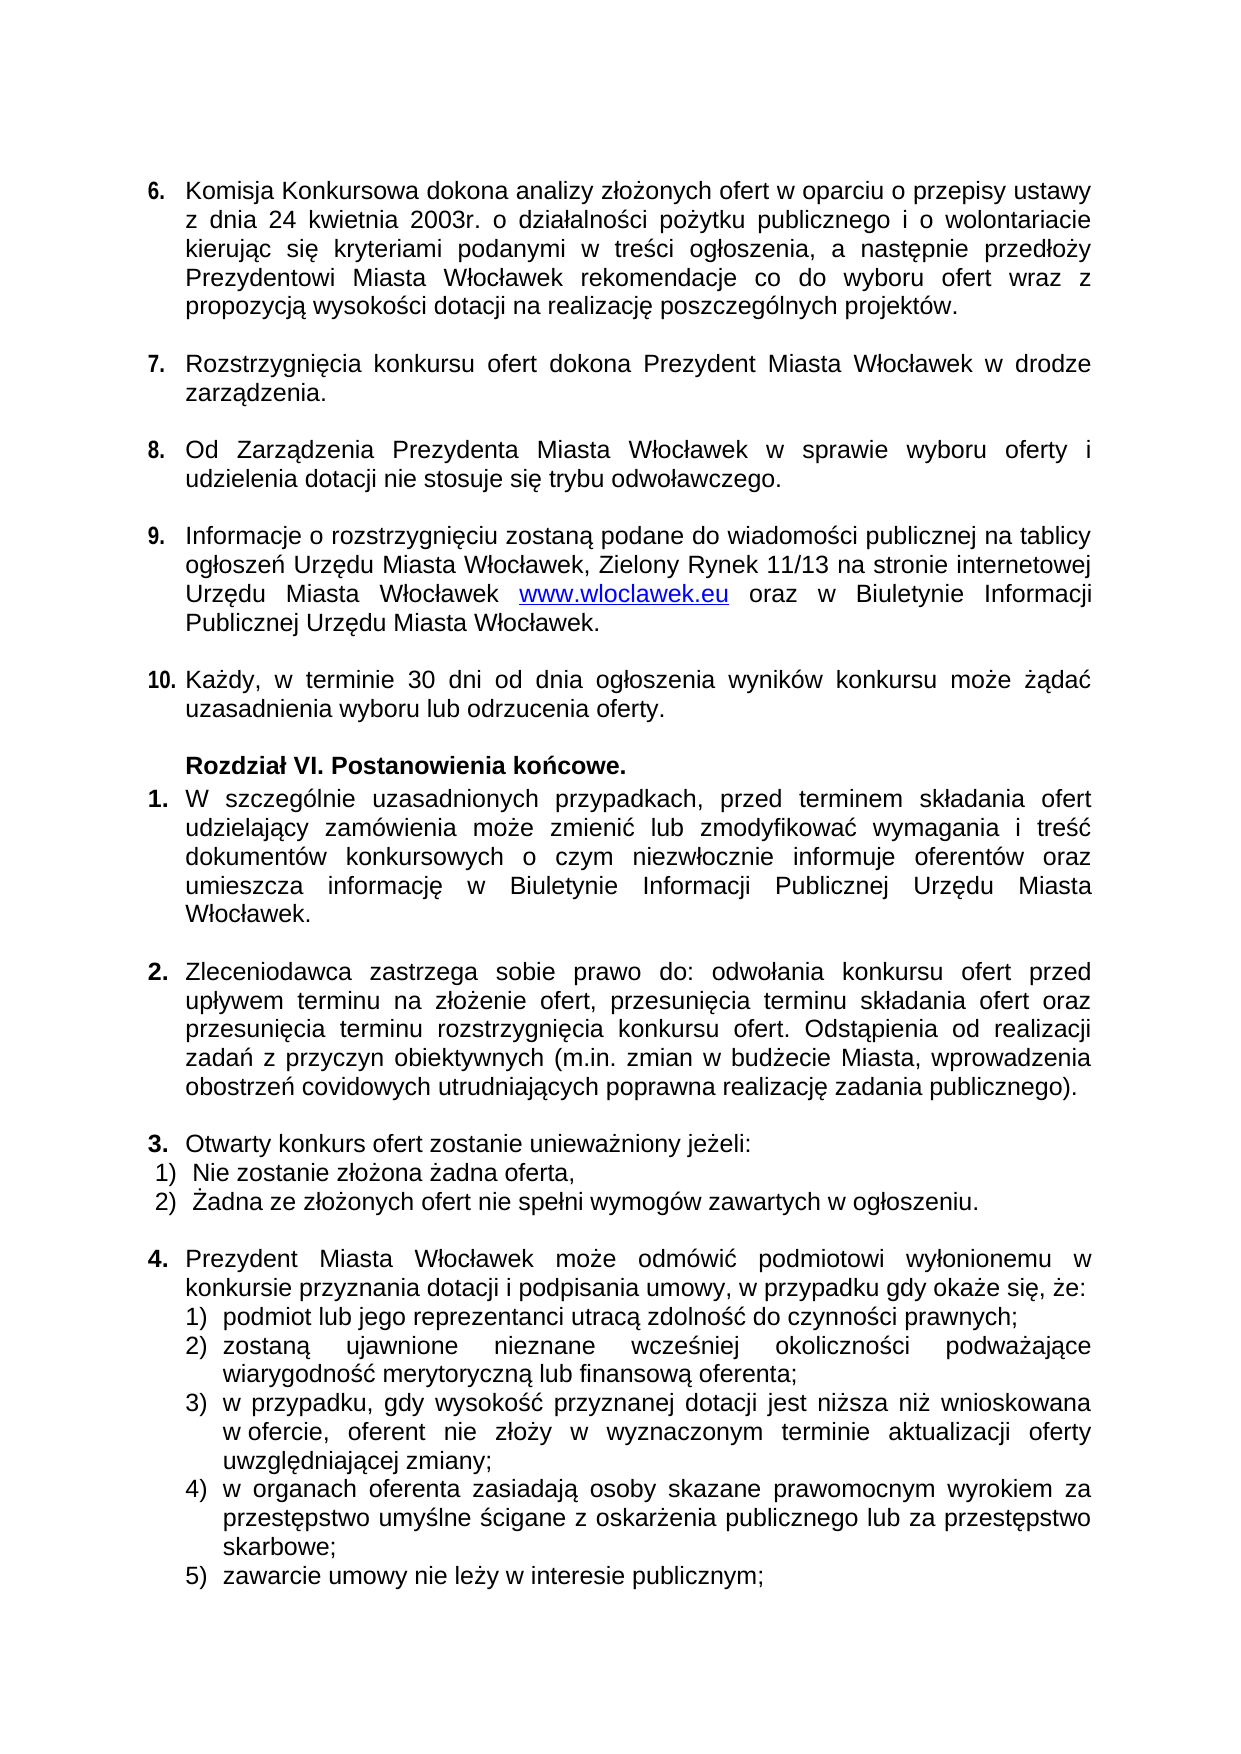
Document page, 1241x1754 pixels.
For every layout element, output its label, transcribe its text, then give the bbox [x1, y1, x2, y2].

list Informacje o rozstrzygnięciu zostaną podane do wiadomości publicznej na tablicy ogłoszeń Urzędu Miasta Włocławek, Zielony Rynek 11/13 na stronie internetowej Urzędu Miasta Włocławek www.wloclawek.eu oraz w Biuletynie Informacji Publicznej Urzędu Miasta Włocławek. [148, 521, 1093, 636]
list Prezydent Miasta Włocławek może odmówić podmiotowi wyłonionemu w konkursie przyznania dotacji i podpisania umowy, w przypadku gdy okaże się, że: [148, 1244, 1093, 1302]
list zawarcie umowy nie leży w interesie publicznym; [185, 1561, 1093, 1589]
list Zleceniodawca zastrzega sobie prawo do: odwołania konkursu ofert przed upływem terminu na złożenie ofert, przesunięcia terminu składania ofert oraz przesunięcia terminu rozstrzygnięcia konkursu ofert. Odstąpienia od realizacji zadań z przyczyn obiektywnych (m.in. zmian w budżecie Miasta, wprowadzenia obostrzeń covidowych utrudniających poprawna realizację zadania publicznego). [148, 957, 1093, 1101]
list W szczególnie uzasadnionych przypadkach, przed terminem składania ofert udzielający zamówienia może zmienić lub zmodyfikować wymagania i treść dokumentów konkursowych o czym niezwłocznie informuje oferentów oraz umieszcza informację w Biuletynie Informacji Publicznej Urzędu Miasta Włocławek. [148, 784, 1093, 928]
text Rozdział VI. Postanowienia końcowe. [185, 751, 1093, 780]
list w organach oferenta zasiadają osoby skazane prawomocnym wyrokiem za przestępstwo umyślne ścigane z oskarżenia publicznego lub za przestępstwo skarbowe; [185, 1474, 1093, 1561]
list zostaną ujawnione nieznane wcześniej okoliczności podważające wiarygodność merytoryczną lub finansową oferenta; [185, 1331, 1093, 1388]
list Każdy, w terminie 30 dni od dnia ogłoszenia wyników konkursu może żądać uzasadnienia wyboru lub odrzucenia oferty. [148, 665, 1093, 723]
list Żadna ze złożonych ofert nie spełni wymogów zawartych w ogłoszeniu. [154, 1187, 1093, 1216]
list podmiot lub jego reprezentanci utracą zdolność do czynności prawnych; [185, 1302, 1093, 1331]
list Komisja Konkursowa dokona analizy złożonych ofert w oparciu o przepisy ustawy z dnia 24 kwietnia 2003r. o działalności pożytku publicznego i o wolontariacie kierując się kryteriami podanymi w treści ogłoszenia, a następnie przedłoży Prezydentowi Miasta Włocławek rekomendacje co do wyboru ofert wraz z propozycją wysokości dotacji na realizację poszczególnych projektów. [148, 176, 1093, 320]
list Od Zarządzenia Prezydenta Miasta Włocławek w sprawie wyboru oferty i udzielenia dotacji nie stosuje się trybu odwoławczego. [148, 435, 1093, 493]
list Nie zostanie złożona żadna oferta, [154, 1158, 1093, 1187]
list Otwarty konkurs ofert zostanie unieważniony jeżeli: [148, 1129, 1093, 1158]
list Rozstrzygnięcia konkursu ofert dokona Prezydent Miasta Włocławek w drodze zarządzenia. [148, 349, 1093, 406]
list w przypadku, gdy wysokość przyznanej dotacji jest niższa niż wnioskowana w ofercie, oferent nie złoży w wyznaczonym terminie aktualizacji oferty uwzględniającej zmiany; [185, 1388, 1093, 1474]
